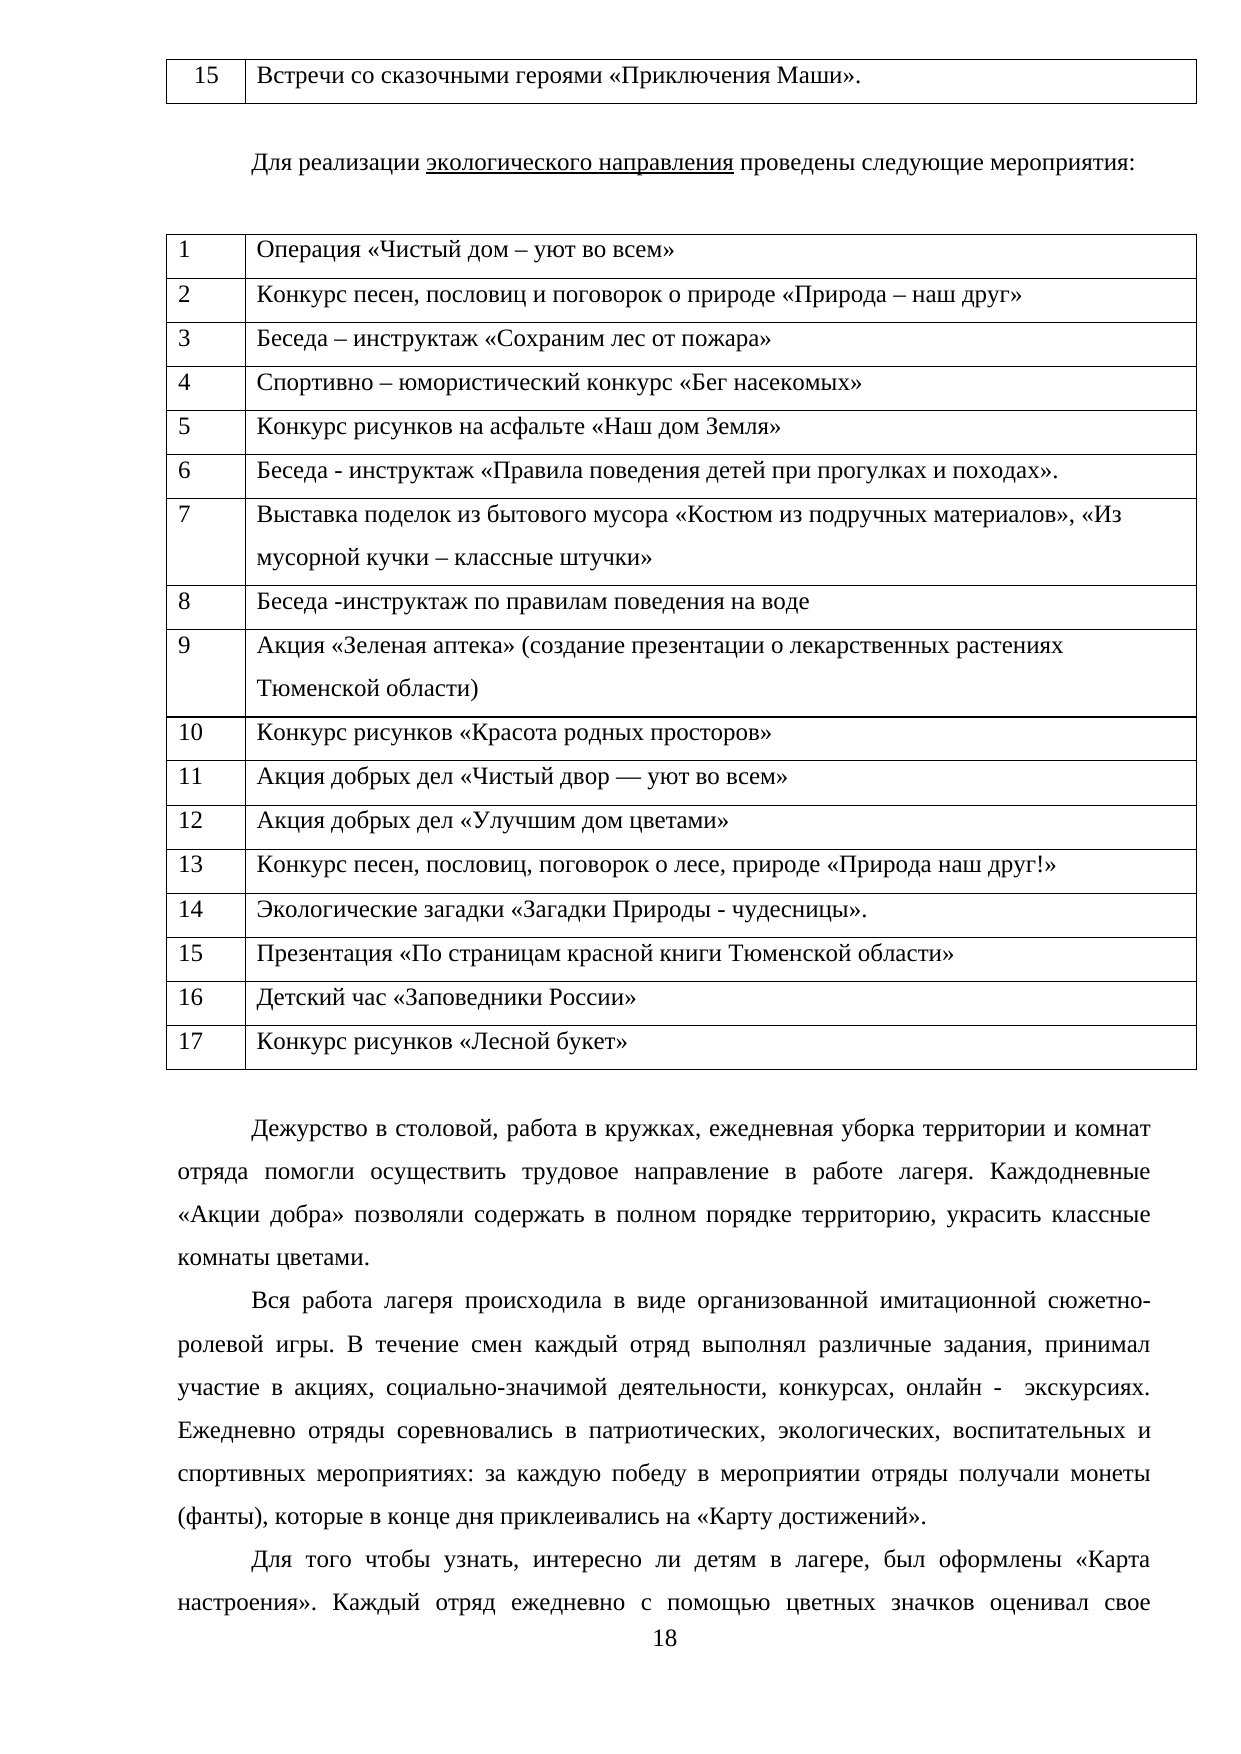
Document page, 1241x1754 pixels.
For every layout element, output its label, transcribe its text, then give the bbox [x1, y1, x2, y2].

table_cell Беседа – инструктаж «Сохраним лес от пожара» [246, 323, 1196, 366]
table_cell 4 [167, 367, 245, 410]
table_cell 16 [167, 982, 245, 1025]
table_cell 12 [167, 806, 245, 848]
table_cell 7 [167, 499, 245, 585]
table_cell Акция «Зеленая аптека» (создание презентации о лекарственных растениях Тюменской области) [246, 630, 1196, 716]
table_cell 15 [167, 60, 245, 103]
table_header Операция «Чистый дом – уют во всем» [246, 235, 1196, 278]
table_cell 14 [167, 894, 245, 937]
text Для реализации экологического направления проведены следующие мероприятия: [177, 147, 1152, 176]
table_cell 8 [167, 586, 245, 629]
table_cell Акция добрых дел «Чистый двор — уют во всем» [246, 761, 1196, 804]
table_cell Конкурс рисунков «Лесной букет» [246, 1026, 1196, 1069]
table_cell Конкурс песен, пословиц и поговорок о природе «Природа – наш друг» [246, 279, 1196, 322]
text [177, 1544, 1152, 1616]
table_cell 9 [167, 630, 245, 716]
table_cell 10 [167, 718, 245, 760]
table_cell 3 [167, 323, 245, 366]
table_cell Выставка поделок из бытового мусора «Костюм из подручных материалов», «Из мусорной кучки – классные штучки» [246, 499, 1196, 585]
table_cell Беседа - инструктаж «Правила поведения детей при прогулках и походах». [246, 455, 1196, 498]
text Дежурство в столовой, работа в кружках, ежедневная уборка территории и комнат отряда помогли осуществить трудовое направление в работе лагеря. Каждодневные «Акции добра» позволяли содержать в полном порядке территорию, украсить классные комнаты цветами. [177, 1113, 1152, 1271]
table_cell 17 [167, 1026, 245, 1069]
table_cell Презентация «По страницам красной книги Тюменской области» [246, 938, 1196, 981]
table_cell Экологические загадки «Загадки Природы - чудесницы». [246, 894, 1196, 937]
table_cell Конкурс рисунков «Красота родных просторов» [246, 718, 1196, 760]
table_cell Встречи со сказочными героями «Приключения Маши». [246, 60, 1196, 103]
table_cell 5 [167, 411, 245, 454]
table_cell Детский час «Заповедники России» [246, 982, 1196, 1025]
table_cell 13 [167, 850, 245, 893]
table_cell 6 [167, 455, 245, 498]
table_cell 2 [167, 279, 245, 322]
text Вся работа лагеря происходила в виде организованной имитационной сюжетно-ролевой игры. В течение смен каждый отряд выполнял различные задания, принимал участие в акциях, социально-значимой деятельности, конкурсах, онлайн - экскурсиях. Ежедневно отряды соревновались в патриотических, экологических, воспитательных и спортивных мероприятиях: за каждую победу в мероприятии отряды получали монеты (фанты), которые в конце дня приклеивались на «Карту достижений». [177, 1286, 1152, 1530]
table_cell 11 [167, 761, 245, 804]
table_cell 15 [167, 938, 245, 981]
table_cell Конкурс песен, пословиц, поговорок о лесе, природе «Природа наш друг!» [246, 850, 1196, 893]
table_cell Акция добрых дел «Улучшим дом цветами» [246, 806, 1196, 848]
table_cell Спортивно – юмористический конкурс «Бег насекомых» [246, 367, 1196, 410]
table_cell Конкурс рисунков на асфальте «Наш дом Земля» [246, 411, 1196, 454]
table_header 1 [167, 235, 245, 278]
table_cell Беседа -инструктаж по правилам поведения на воде [246, 586, 1196, 629]
